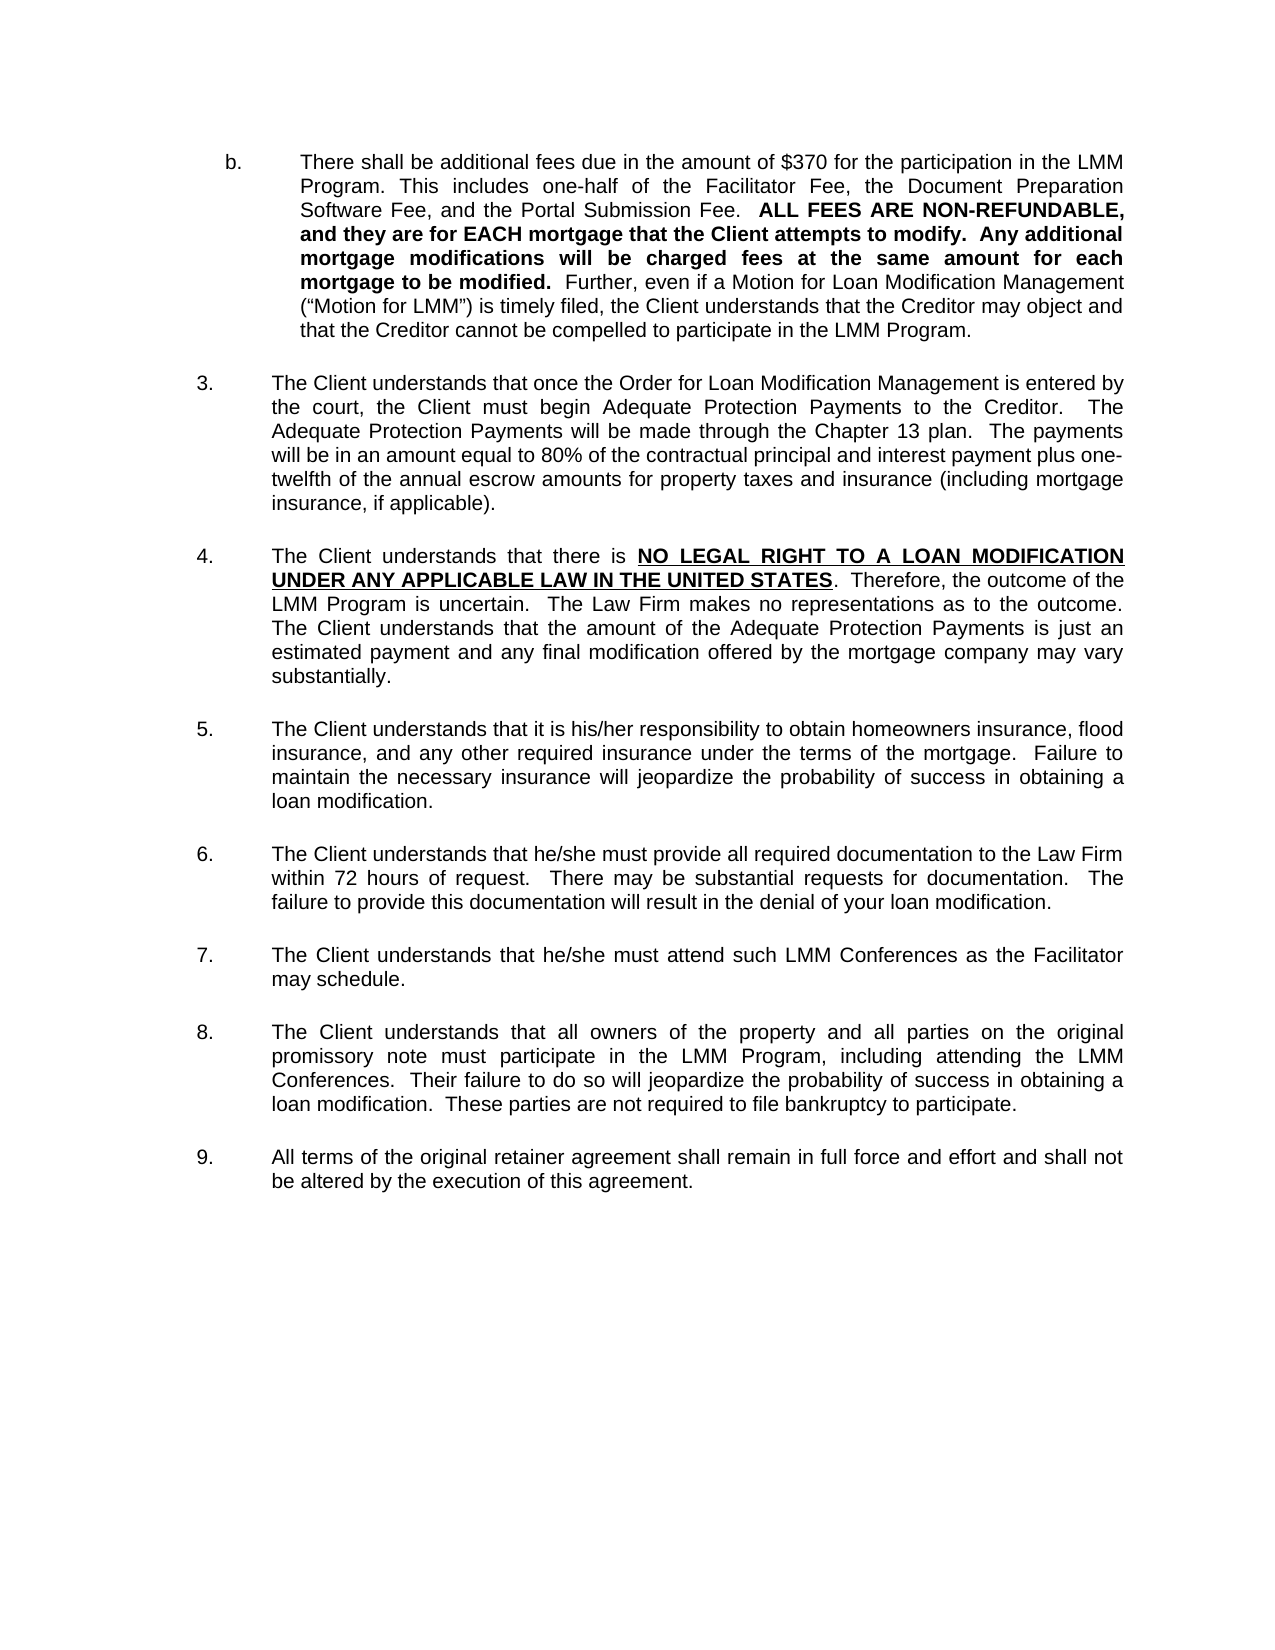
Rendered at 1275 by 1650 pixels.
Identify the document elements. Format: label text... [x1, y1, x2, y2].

text 5. The Client understands that it is his/her responsibility to obtain homeowners insurance, flood insurance, and any other required insurance under the terms of the mortgage. Failure to maintain the necessary insurance will jeopardize the probability of success in obtaining a loan modification. [196, 717, 1125, 812]
text 3. The Client understands that once the Order for Loan Modification Management is entered by the court, the Client must begin Adequate Protection Payments to the Creditor. The Adequate Protection Payments will be made through the Chapter 13 plan. The payments will be in an amount equal to 80% of the contractual principal and interest payment plus one-twelfth of the annual escrow amounts for property taxes and insurance (including mortgage insurance, if applicable). [196, 371, 1125, 514]
text 7. The Client understands that he/she must attend such LMM Conferences as the Facilitator may schedule. [196, 943, 1125, 991]
text 4. The Client understands that there is NO LEGAL RIGHT TO A LOAN MODIFICATION UNDER ANY APPLICABLE LAW IN THE UNITED STATES. Therefore, the outcome of the LMM Program is uncertain. The Law Firm makes no representations as to the outcome. The Client understands that the amount of the Adequate Protection Payments is just an estimated payment and any final modification offered by the mortgage company may vary substantially. [196, 544, 1125, 687]
text 6. The Client understands that he/she must provide all required documentation to the Law Firm within 72 hours of request. There may be substantial requests for documentation. The failure to provide this documentation will result in the denial of your loan modification. [196, 842, 1125, 913]
text 8. The Client understands that all owners of the property and all parties on the original promissory note must participate in the LMM Program, including attending the LMM Conferences. Their failure to do so will jeopardize the probability of success in obtaining a loan modification. These parties are not required to file bankruptcy to participate. [196, 1020, 1125, 1116]
text b. There shall be additional fees due in the amount of $370 for the participation in the LMM Program. This includes one-half of the Facilitator Fee, the Document Preparation Software Fee, and the Portal Submission Fee. ALL FEES ARE NON-REFUNDABLE, and they are for EACH mortgage that the Client attempts to modify. Any additional mortgage modifications will be charged fees at the same amount for each mortgage to be modified. Further, even if a Motion for Loan Modification Management (“Motion for LMM”) is timely filed, the Client understands that the Creditor may object and that the Creditor cannot be compelled to participate in the LMM Program. [225, 150, 1125, 342]
text 9. All terms of the original retainer agreement shall remain in full force and effort and shall not be altered by the execution of this agreement. [196, 1145, 1125, 1193]
